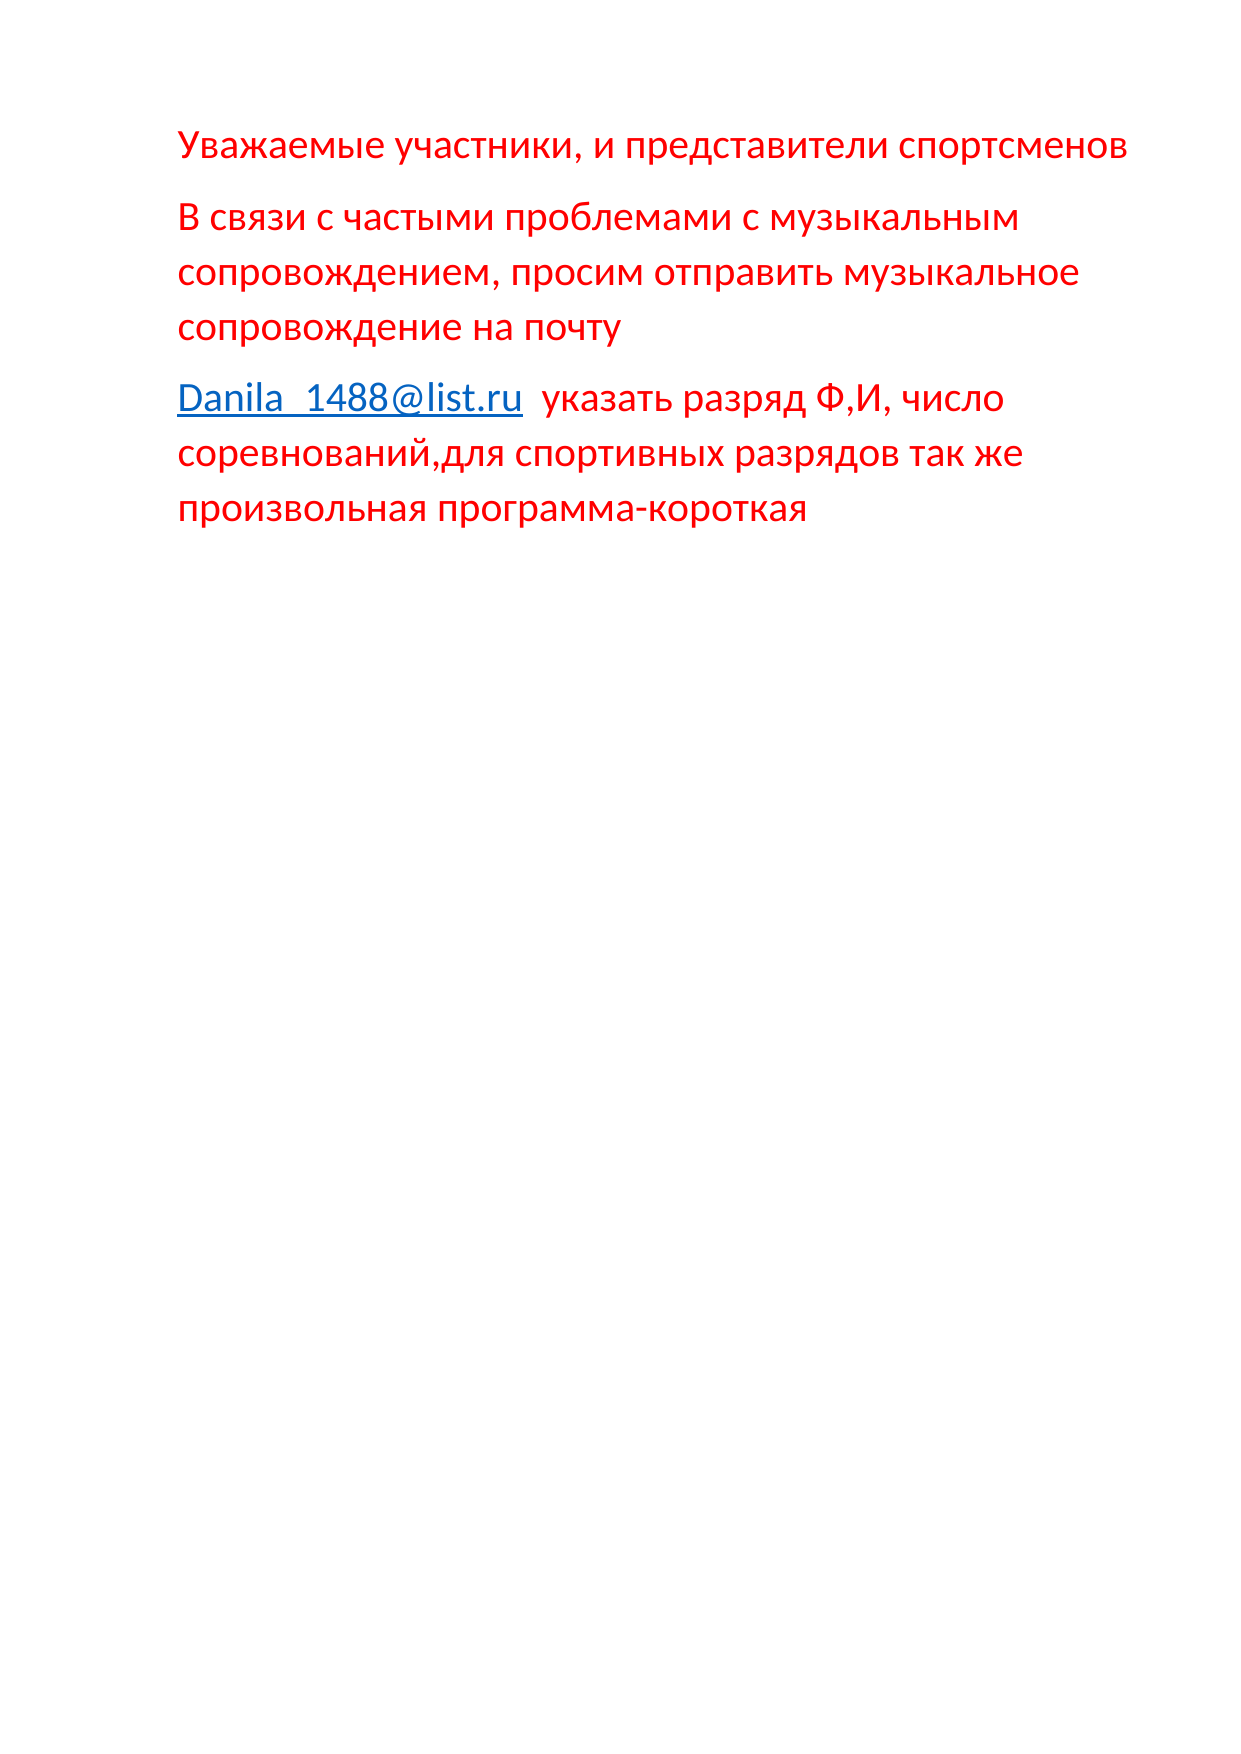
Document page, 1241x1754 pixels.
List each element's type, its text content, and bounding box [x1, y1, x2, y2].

text Уважаемые участники, и представители спортсменов [177, 118, 1152, 169]
text В связи с частыми проблемами с музыкальным сопровождением, просим отправить музыкальное сопровождение на почту [177, 190, 1152, 350]
text Danila_1488@list.ru указать разряд Ф,И, число соревнований,для спортивных разрядов так же произвольная программа-короткая [177, 371, 1152, 532]
